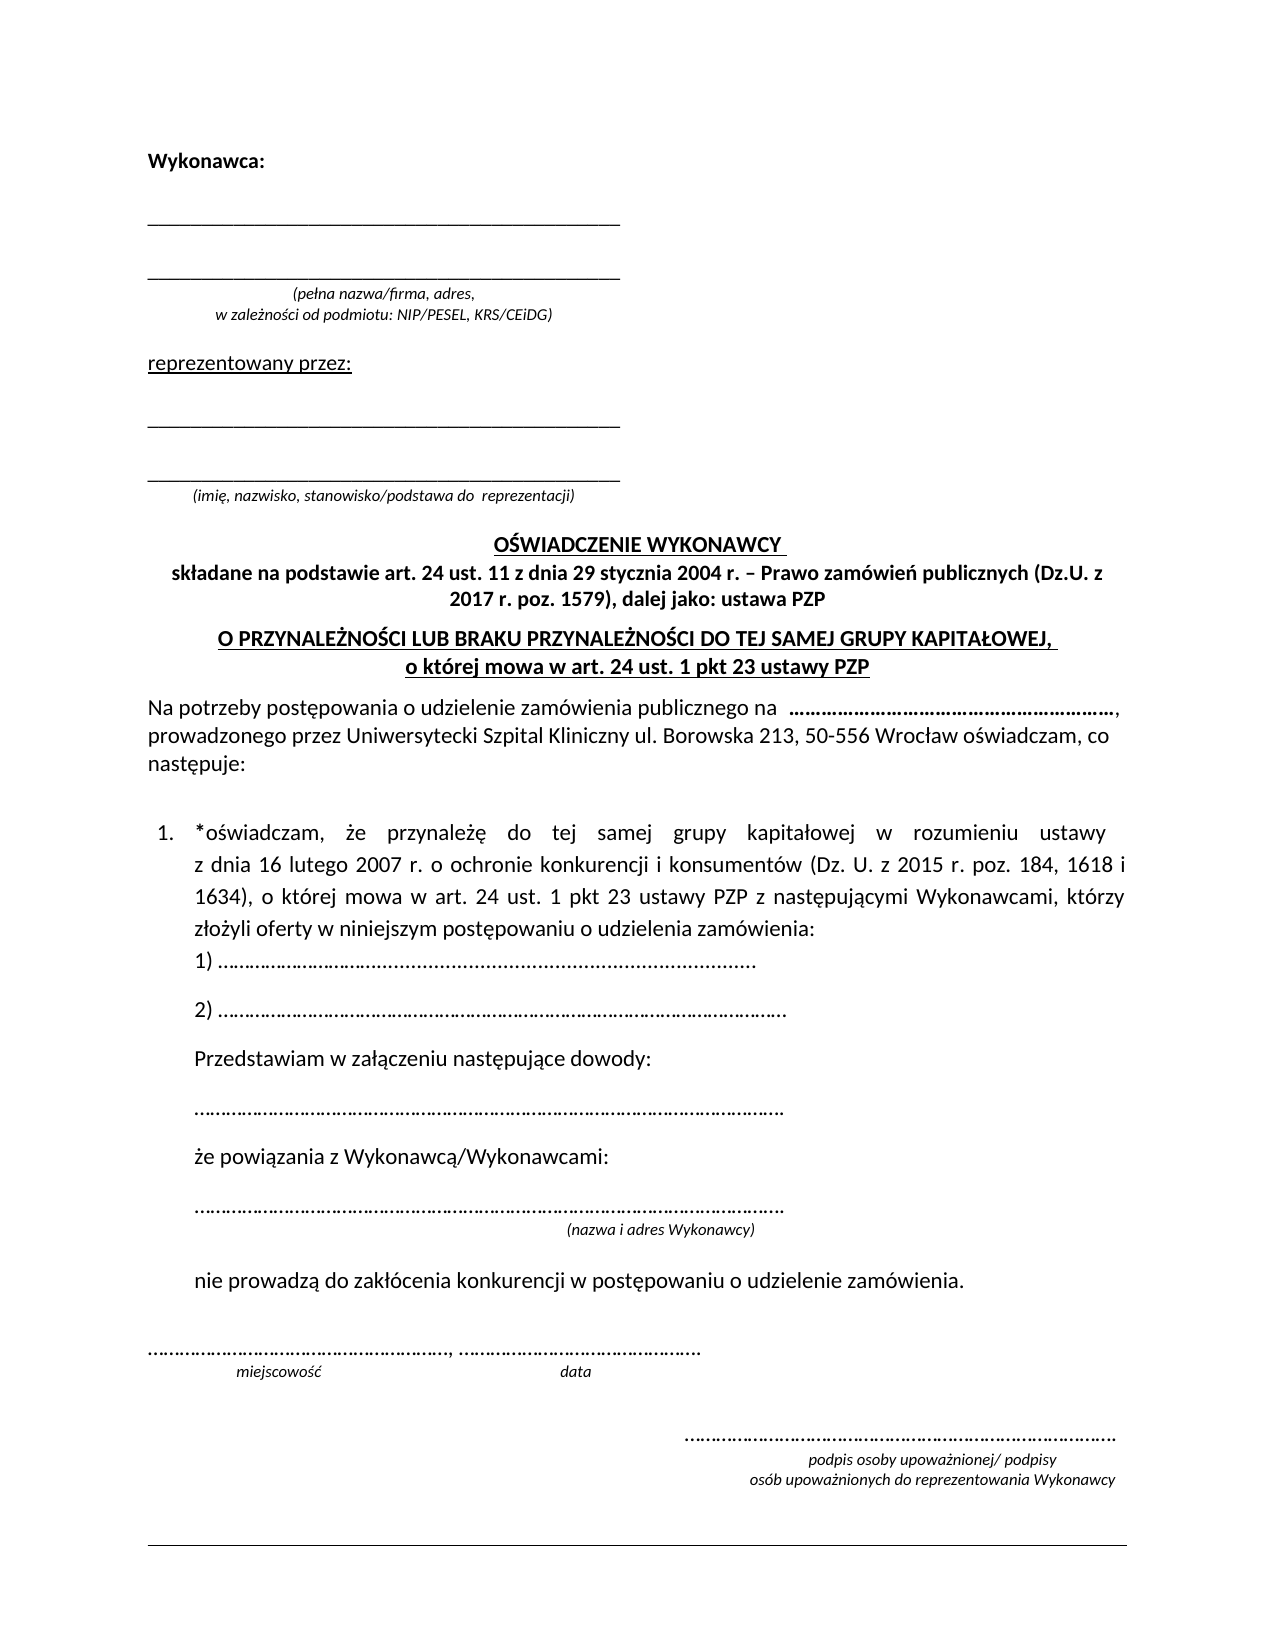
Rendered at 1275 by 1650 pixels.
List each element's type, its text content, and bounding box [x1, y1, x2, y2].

text osób upoważnionych do reprezentowania Wykonawcy [738, 1469, 1127, 1489]
text nie prowadzą do zakłócenia konkurencji w postępowaniu o udzielenie zamówienia. [194, 1266, 1127, 1294]
text OŚWIADCZENIE WYKONAWCY [148, 531, 1127, 559]
text …………………………………………………, ………………………………………. [148, 1333, 1127, 1361]
text miejscowość data [148, 1361, 1127, 1381]
text że powiązania z Wykonawcą/Wykonawcami: [194, 1142, 1127, 1170]
text Wykonawca: [148, 148, 1127, 174]
text Na potrzeby postępowania o udzielenie zamówienia publicznego na ……………………………………………………, prowadzonego przez Uniwersytecki Szpital Kliniczny ul. Borowska 213, 50-556 Wrocław oświadczam, co następuje: [148, 693, 1127, 777]
text (nazwa i adres Wykonawcy) [194, 1219, 1127, 1239]
text reprezentowany przez: [148, 349, 620, 376]
text Przedstawiam w załączeniu następujące dowody: [194, 1044, 1127, 1072]
text …………………………………………………………………………………………………. [194, 1093, 1127, 1121]
text składane na podstawie art. 24 ust. 11 z dnia 29 stycznia 2004 r. – Prawo zamówień publicznych (Dz.U. z 2017 r. poz. 1579), dalej jako: ustawa PZP [148, 559, 1127, 612]
text w zależności od podmiotu: NIP/PESEL, KRS/CEiDG) [148, 304, 620, 324]
text …………………………………………………………………………………………………. [194, 1191, 1127, 1219]
text 1) ………………………….................................................................. [194, 946, 1127, 974]
text ………………………………………………………………………. [148, 1419, 1127, 1447]
text (imię, nazwisko, stanowisko/podstawa do reprezentacji) [148, 485, 620, 506]
text (pełna nazwa/firma, adres, [148, 284, 620, 304]
list *oświadczam, że przynależę do tej samej grupy kapitałowej w rozumieniu ustawy z dnia 16 lutego 2007 r. o ochronie konkurencji i konsumentów (Dz. U. z 2015 r. poz. 184, 1618 i 1634), o której mowa w art. 24 ust. 1 pkt 23 ustawy PZP z następującymi Wykonawcami, którzy złożyli oferty w niniejszym postępowaniu o udzielenia zamówienia: [157, 818, 1127, 942]
text 2) ……………………………………………………………………………………………… [194, 995, 1127, 1023]
text O PRZYNALEŻNOŚCI LUB BRAKU PRZYNALEŻNOŚCI DO TEJ SAMEJ GRUPY KAPITAŁOWEJ, o której mowa w art. 24 ust. 1 pkt 23 ustawy PZP [148, 624, 1127, 681]
text podpis osoby upoważnionej/ podpisy [738, 1449, 1127, 1469]
